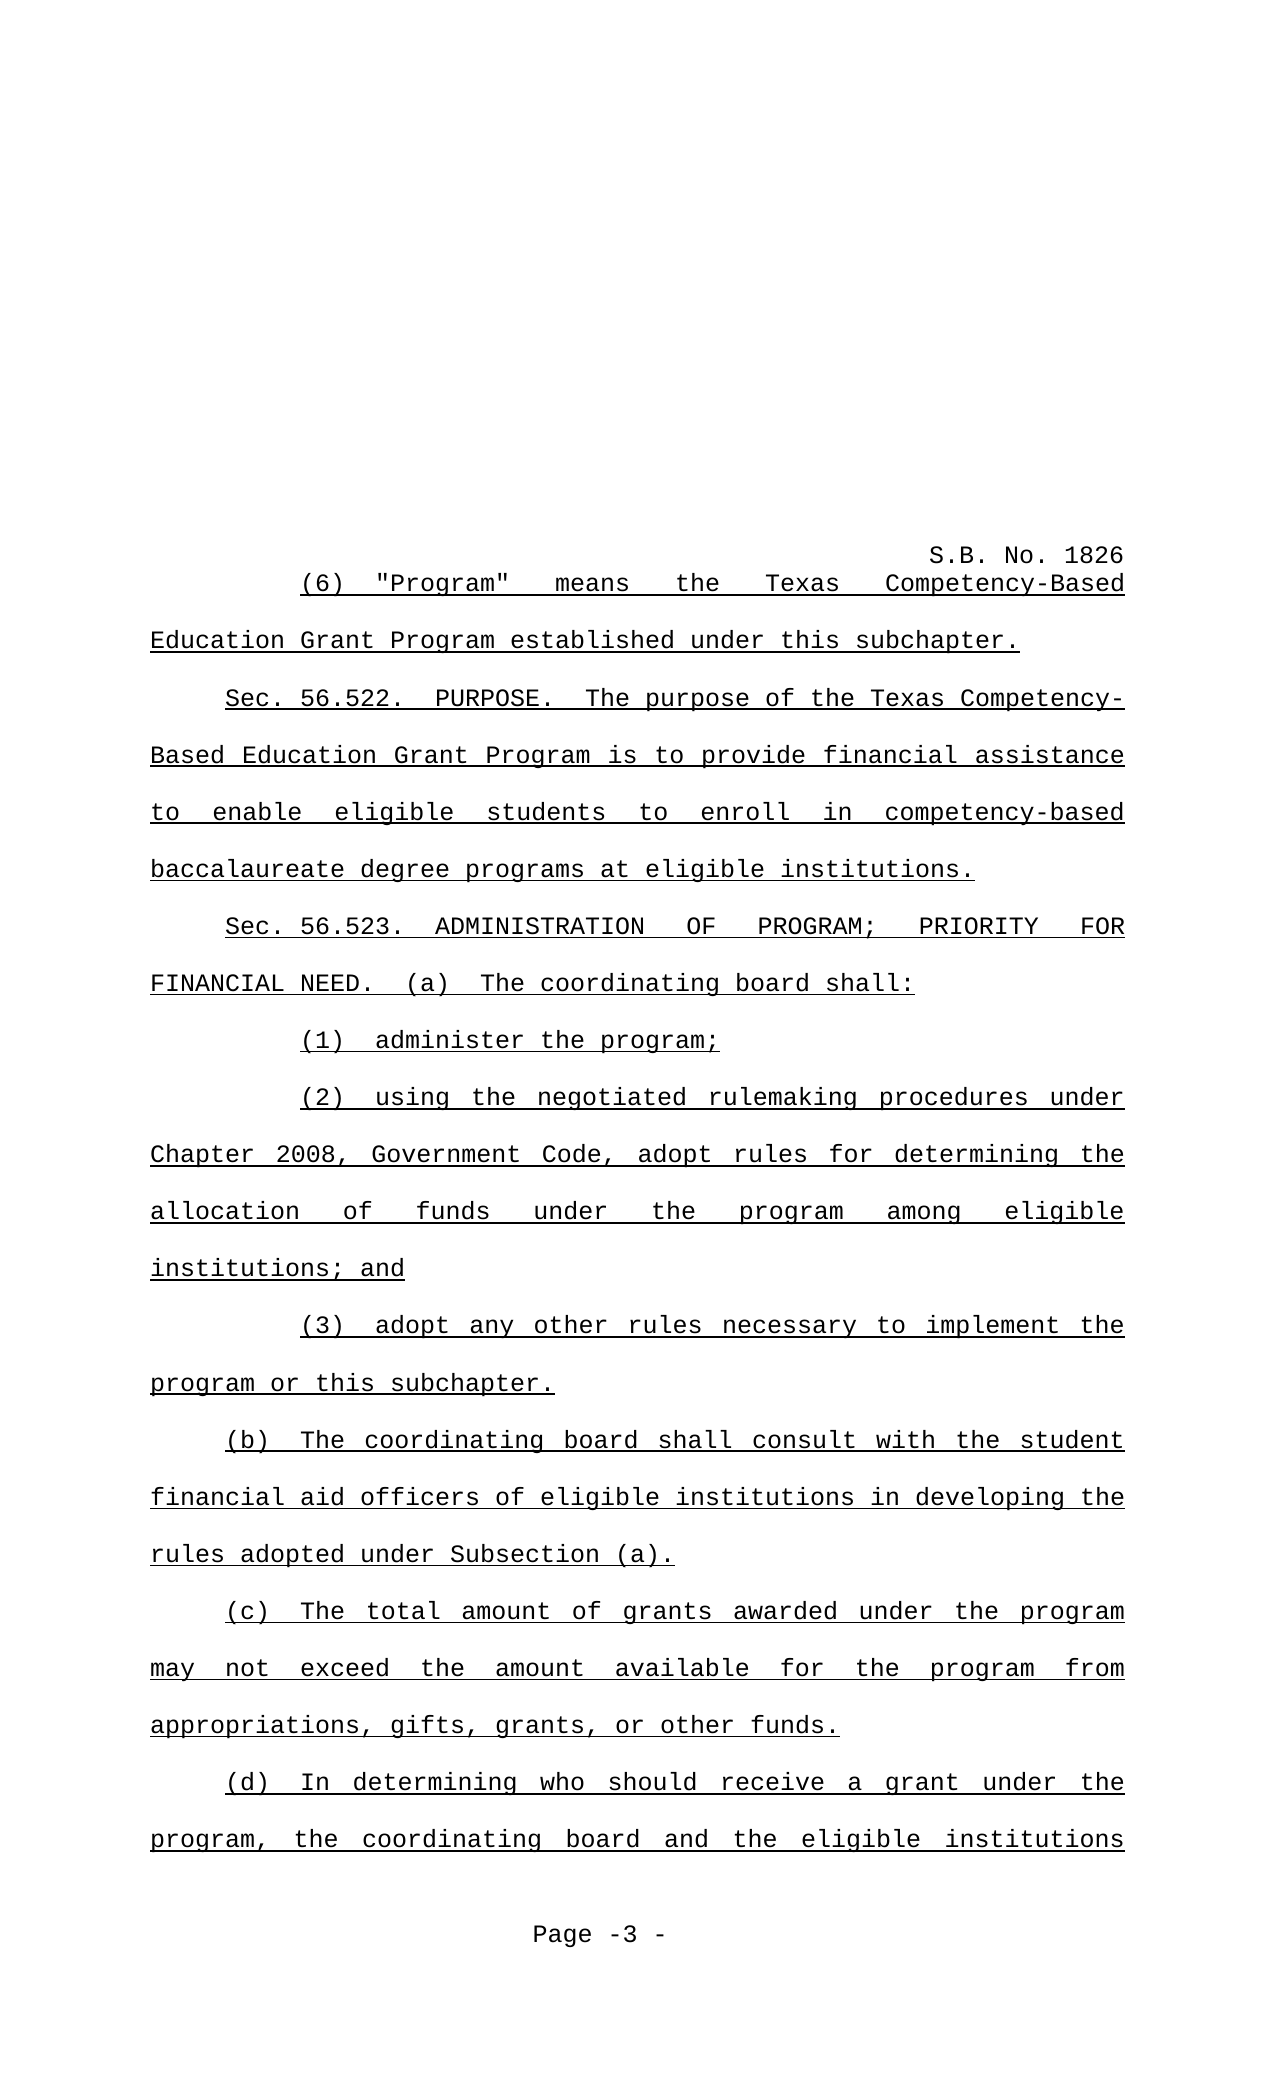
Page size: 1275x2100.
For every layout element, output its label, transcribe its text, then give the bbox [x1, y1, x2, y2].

text (c) The total amount of grants awarded under the program may not exceed the amount available for the program from appropriations, gifts, grants, or other funds. [150, 1680, 1125, 1741]
text Sec. 56.523. ADMINISTRATION OF PROGRAM; PRIORITY FOR FINANCIAL NEED. (a) The coordinating board shall: [150, 913, 1125, 999]
text (2) using the negotiated rulemaking procedures under Chapter 2008, Government Code, adopt rules for determining the allocation of funds under the program among eligible institutions; and [150, 1084, 1125, 1165]
text (3) adopt any other rules necessary to implement the program or this subchapter. [150, 1313, 1125, 1398]
text (1) administer the program; [150, 1027, 1125, 1056]
text (b) The coordinating board shall consult with the student financial aid officers of eligible institutions in developing the rules adopted under Subsection (a). [150, 1509, 1125, 1570]
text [150, 1769, 1125, 1850]
text (c) The total amount of grants awarded under the program may not exceed the amount available for the program from appropriations, gifts, grants, or other funds. [150, 1598, 1125, 1679]
text (2) using the negotiated rulemaking procedures under Chapter 2008, Government Code, adopt rules for determining the allocation of funds under the program among eligible institutions; and [150, 1224, 1125, 1284]
text Sec. 56.522. PURPOSE. The purpose of the Texas Competency-Based Education Grant Program is to provide financial assistance to enable eligible students to enroll in competency-based baccalaureate degree programs at eligible institutions. [150, 767, 1125, 822]
text (2) using the negotiated rulemaking procedures under Chapter 2008, Government Code, adopt rules for determining the allocation of funds under the program among eligible institutions; and [150, 1167, 1125, 1222]
text (b) The coordinating board shall consult with the student financial aid officers of eligible institutions in developing the rules adopted under Subsection (a). [150, 1427, 1125, 1508]
text Sec. 56.522. PURPOSE. The purpose of the Texas Competency-Based Education Grant Program is to provide financial assistance to enable eligible students to enroll in competency-based baccalaureate degree programs at eligible institutions. [150, 685, 1125, 765]
text (6) "Program" means the Texas Competency-Based Education Grant Program established under this subchapter. [150, 571, 1125, 656]
text Sec. 56.522. PURPOSE. The purpose of the Texas Competency-Based Education Grant Program is to provide financial assistance to enable eligible students to enroll in competency-based baccalaureate degree programs at eligible institutions. [150, 824, 1125, 885]
